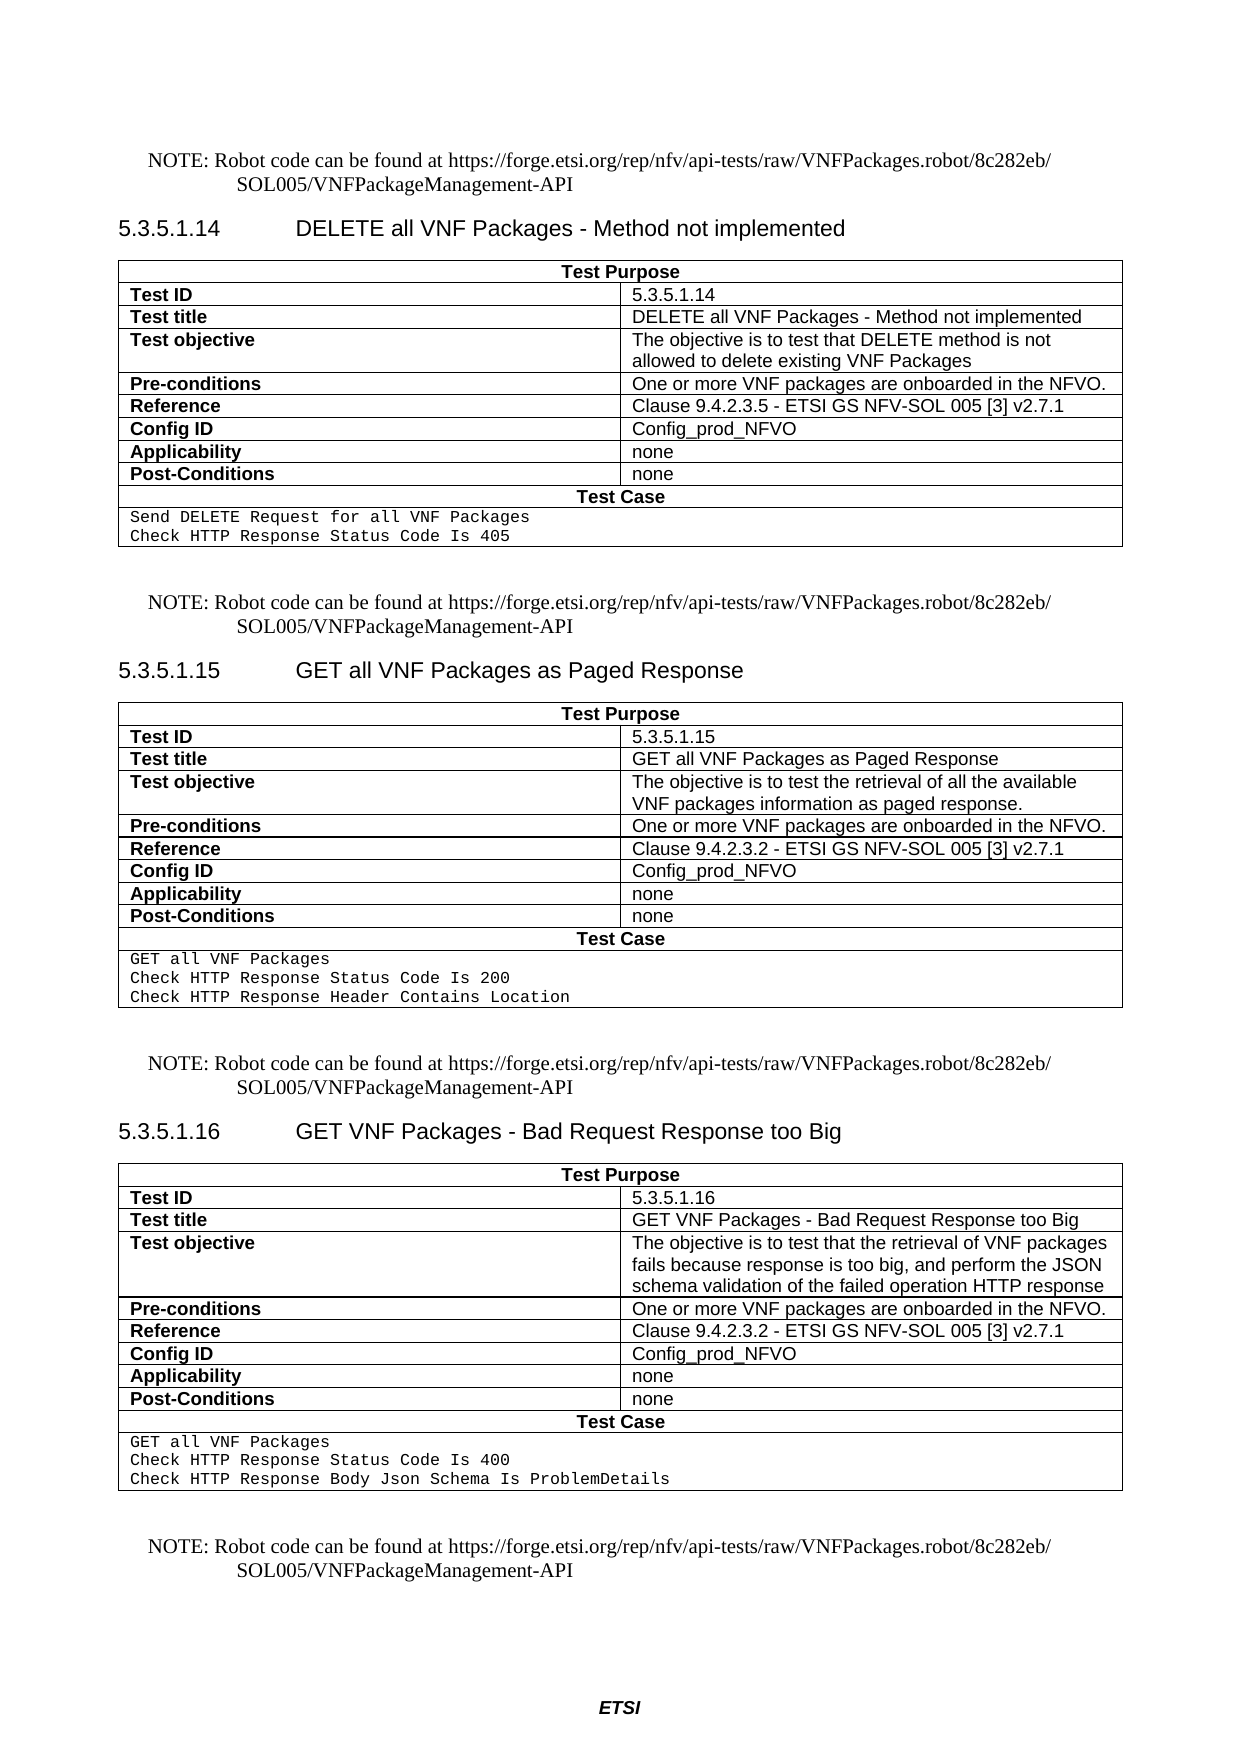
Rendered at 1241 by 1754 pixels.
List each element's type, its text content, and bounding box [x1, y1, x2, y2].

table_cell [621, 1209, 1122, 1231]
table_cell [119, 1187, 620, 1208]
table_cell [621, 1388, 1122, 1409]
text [148, 148, 1122, 196]
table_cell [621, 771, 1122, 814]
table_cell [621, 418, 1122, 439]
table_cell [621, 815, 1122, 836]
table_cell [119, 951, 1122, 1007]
text NOTE: Robot code can be found at https://forge.etsi.org/rep/nfv/api-tests/raw/VNFPackages.robot/8c282eb/SOL005/VNFPackageManagement-API [148, 1051, 1122, 1099]
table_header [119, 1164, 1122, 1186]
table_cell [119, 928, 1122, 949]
subtitle 5.3.5.1.14 DELETE all VNF Packages - Method not implemented [118, 214, 1122, 241]
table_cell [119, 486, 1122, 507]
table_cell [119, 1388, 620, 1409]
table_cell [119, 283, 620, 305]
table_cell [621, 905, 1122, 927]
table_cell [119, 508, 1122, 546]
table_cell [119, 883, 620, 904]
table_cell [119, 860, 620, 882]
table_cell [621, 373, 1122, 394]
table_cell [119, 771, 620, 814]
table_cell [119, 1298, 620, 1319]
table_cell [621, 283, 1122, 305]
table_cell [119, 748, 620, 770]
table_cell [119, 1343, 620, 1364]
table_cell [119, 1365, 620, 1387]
text NOTE: Robot code can be found at https://forge.etsi.org/rep/nfv/api-tests/raw/VNFPackages.robot/8c282eb/SOL005/VNFPackageManagement-API [148, 1533, 1122, 1582]
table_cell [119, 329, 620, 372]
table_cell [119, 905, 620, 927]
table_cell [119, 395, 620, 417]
subtitle 5.3.5.1.15 GET all VNF Packages as Paged Response [118, 657, 1122, 683]
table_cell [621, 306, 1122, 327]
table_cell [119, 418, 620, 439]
subtitle 5.3.5.1.16 GET VNF Packages - Bad Request Response too Big [118, 1118, 1122, 1144]
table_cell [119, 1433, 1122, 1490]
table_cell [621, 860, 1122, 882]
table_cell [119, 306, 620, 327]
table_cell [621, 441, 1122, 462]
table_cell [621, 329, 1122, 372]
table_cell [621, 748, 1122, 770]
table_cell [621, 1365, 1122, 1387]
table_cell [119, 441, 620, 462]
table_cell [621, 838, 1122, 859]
text NOTE: Robot code can be found at https://forge.etsi.org/rep/nfv/api-tests/raw/VNFPackages.robot/8c282eb/SOL005/VNFPackageManagement-API [148, 590, 1122, 638]
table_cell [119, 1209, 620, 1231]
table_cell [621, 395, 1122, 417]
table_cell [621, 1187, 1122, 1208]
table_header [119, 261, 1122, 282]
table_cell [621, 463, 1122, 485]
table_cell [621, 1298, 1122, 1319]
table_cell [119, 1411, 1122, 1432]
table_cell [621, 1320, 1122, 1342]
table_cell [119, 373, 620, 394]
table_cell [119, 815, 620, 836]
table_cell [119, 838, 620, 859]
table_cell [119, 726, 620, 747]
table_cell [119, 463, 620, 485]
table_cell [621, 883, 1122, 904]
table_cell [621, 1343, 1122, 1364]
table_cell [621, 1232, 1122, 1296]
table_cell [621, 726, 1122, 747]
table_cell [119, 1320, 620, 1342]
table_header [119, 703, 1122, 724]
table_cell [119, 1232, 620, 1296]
